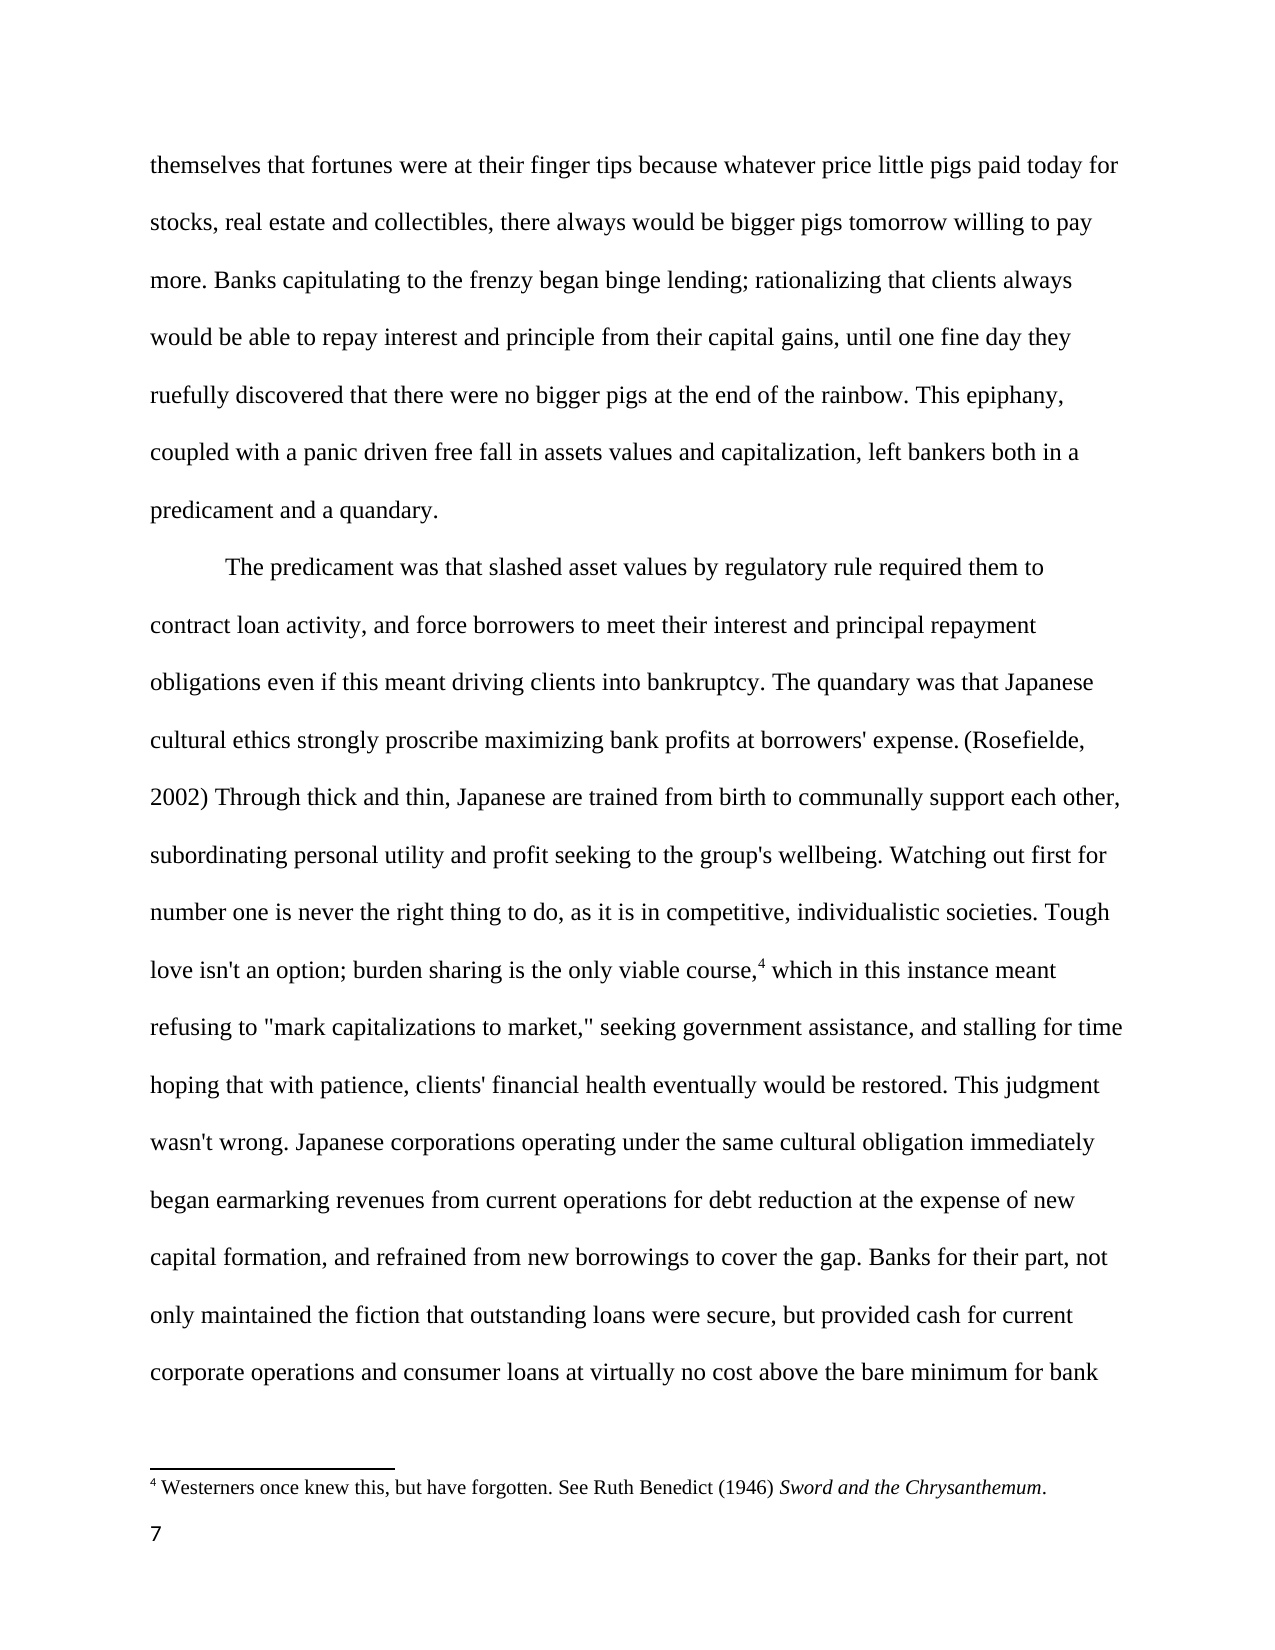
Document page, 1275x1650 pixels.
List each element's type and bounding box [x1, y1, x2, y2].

text [150, 150, 1125, 524]
text [150, 552, 1125, 1386]
